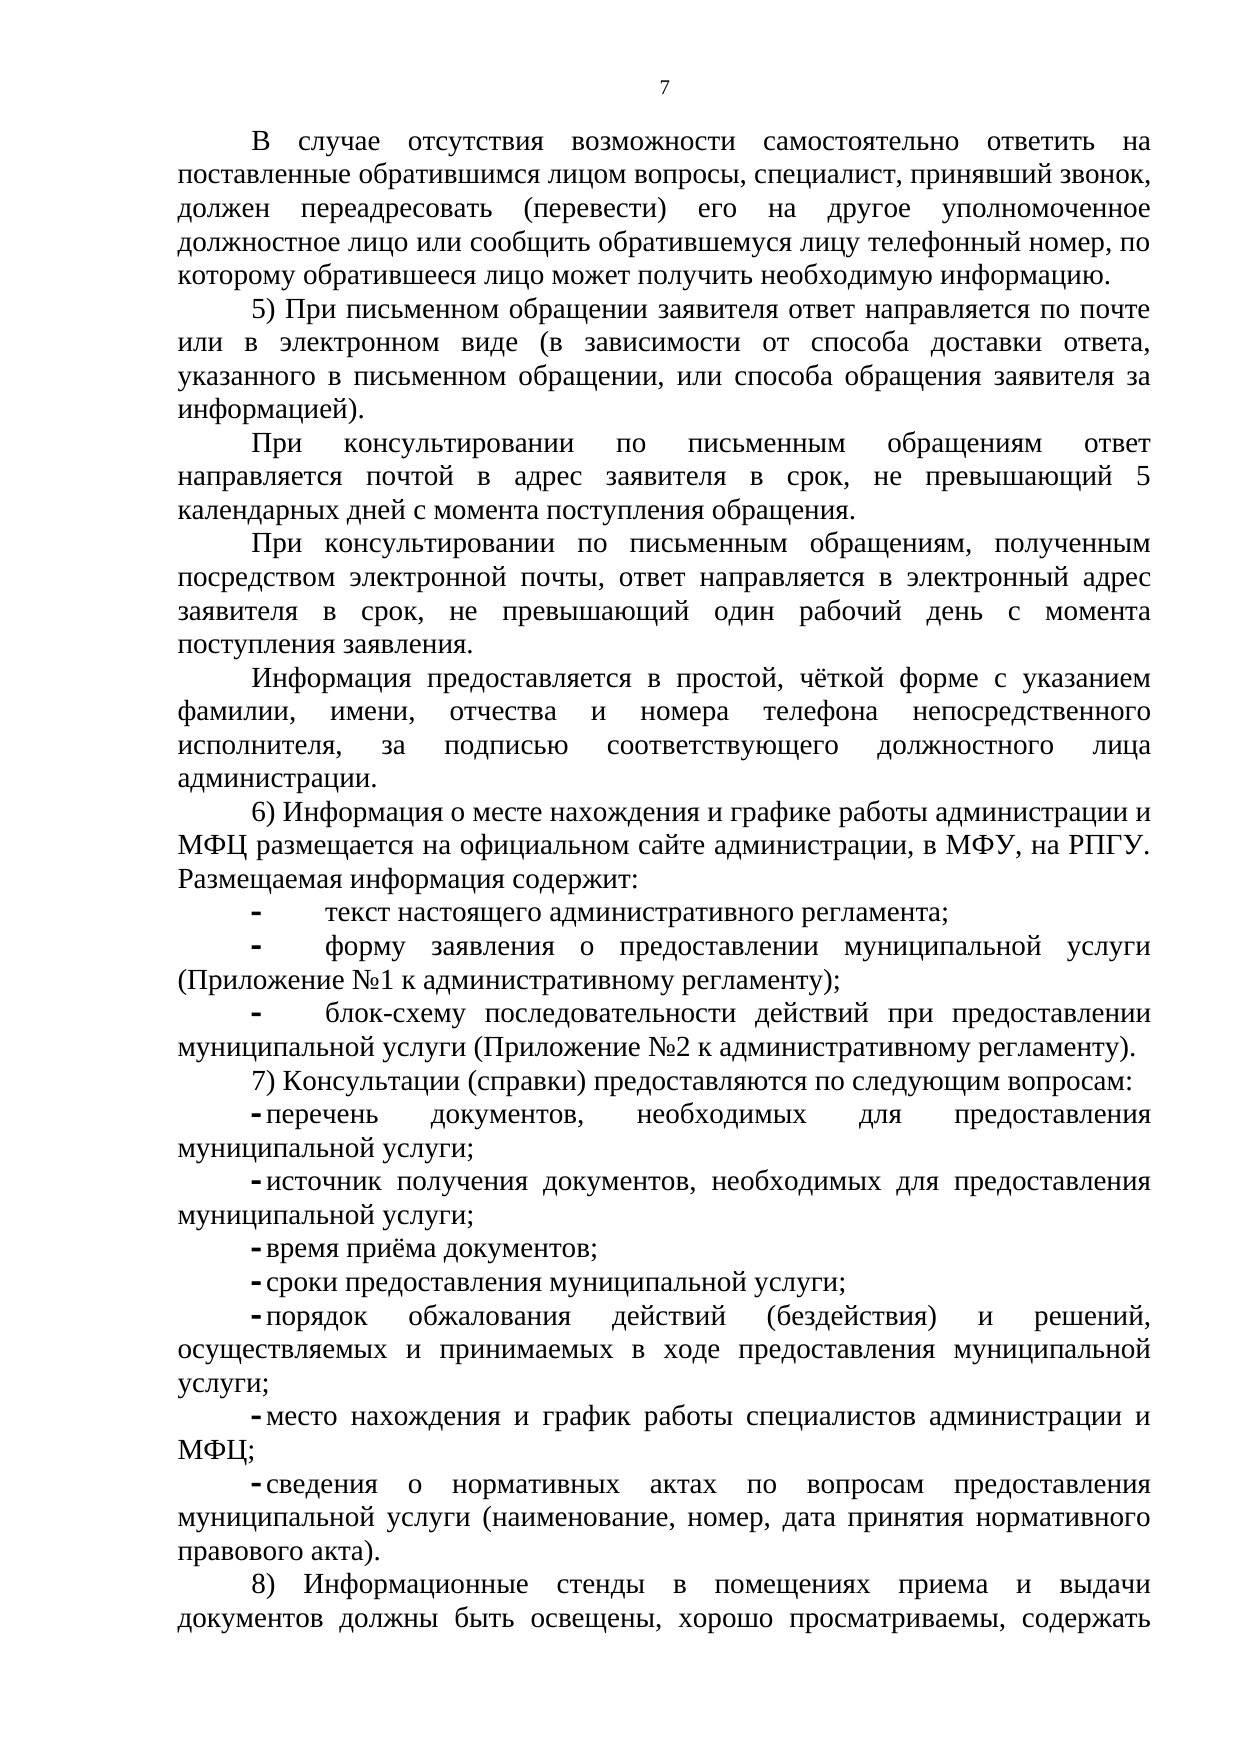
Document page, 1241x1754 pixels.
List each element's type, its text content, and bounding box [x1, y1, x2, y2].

list блок-схему последовательности действий при предоставлении муниципальной услуги (Приложение №2 к административному регламенту). [177, 995, 1152, 1063]
list сроки предоставления муниципальной услуги; [177, 1264, 1152, 1298]
text 6) Информация о месте нахождения и графике работы администрации и МФЦ размещается на официальном сайте администрации, в МФУ, на РПГУ. Размещаемая информация содержит: [177, 794, 1152, 894]
text Информация предоставляется в простой, чёткой форме с указанием фамилии, имени, отчества и номера телефона непосредственного исполнителя, за подписью соответствующего должностного лица администрации. [177, 660, 1152, 794]
list порядок обжалования действий (бездействия) и решений, осуществляемых и принимаемых в ходе предоставления муниципальной услуги; [177, 1298, 1152, 1398]
list место нахождения и график работы специалистов администрации и МФЦ; [177, 1398, 1152, 1466]
list сведения о нормативных актах по вопросам предоставления муниципальной услуги (наименование, номер, дата принятия нормативного правового акта). [177, 1466, 1152, 1566]
list текст настоящего административного регламента; [177, 894, 1152, 928]
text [177, 1566, 1152, 1633]
text При консультировании по письменным обращениям, полученным посредством электронной почты, ответ направляется в электронный адрес заявителя в срок, не превышающий один рабочий день с момента поступления заявления. [177, 526, 1152, 660]
list время приёма документов; [177, 1231, 1152, 1264]
text При консультировании по письменным обращениям ответ направляется почтой в адрес заявителя в срок, не превышающий 5 календарных дней с момента поступления обращения. [177, 425, 1152, 526]
list перечень документов, необходимых для предоставления муниципальной услуги; [177, 1096, 1152, 1163]
text 7) Консультации (справки) предоставляются по следующим вопросам: [177, 1063, 1152, 1096]
list форму заявления о предоставлении муниципальной услуги (Приложение №1 к административному регламенту); [177, 928, 1152, 995]
text 5) При письменном обращении заявителя ответ направляется по почте или в электронном виде (в зависимости от способа доставки ответа, указанного в письменном обращении, или способа обращения заявителя за информацией). [177, 291, 1152, 425]
list источник получения документов, необходимых для предоставления муниципальной услуги; [177, 1163, 1152, 1231]
text В случае отсутствия возможности самостоятельно ответить на поставленные обратившимся лицом вопросы, специалист, принявший звонок, должен переадресовать (перевести) его на другое уполномоченное должностное лицо или сообщить обратившемуся лицу телефонный номер, по которому обратившееся лицо может получить необходимую информацию. [177, 123, 1152, 291]
